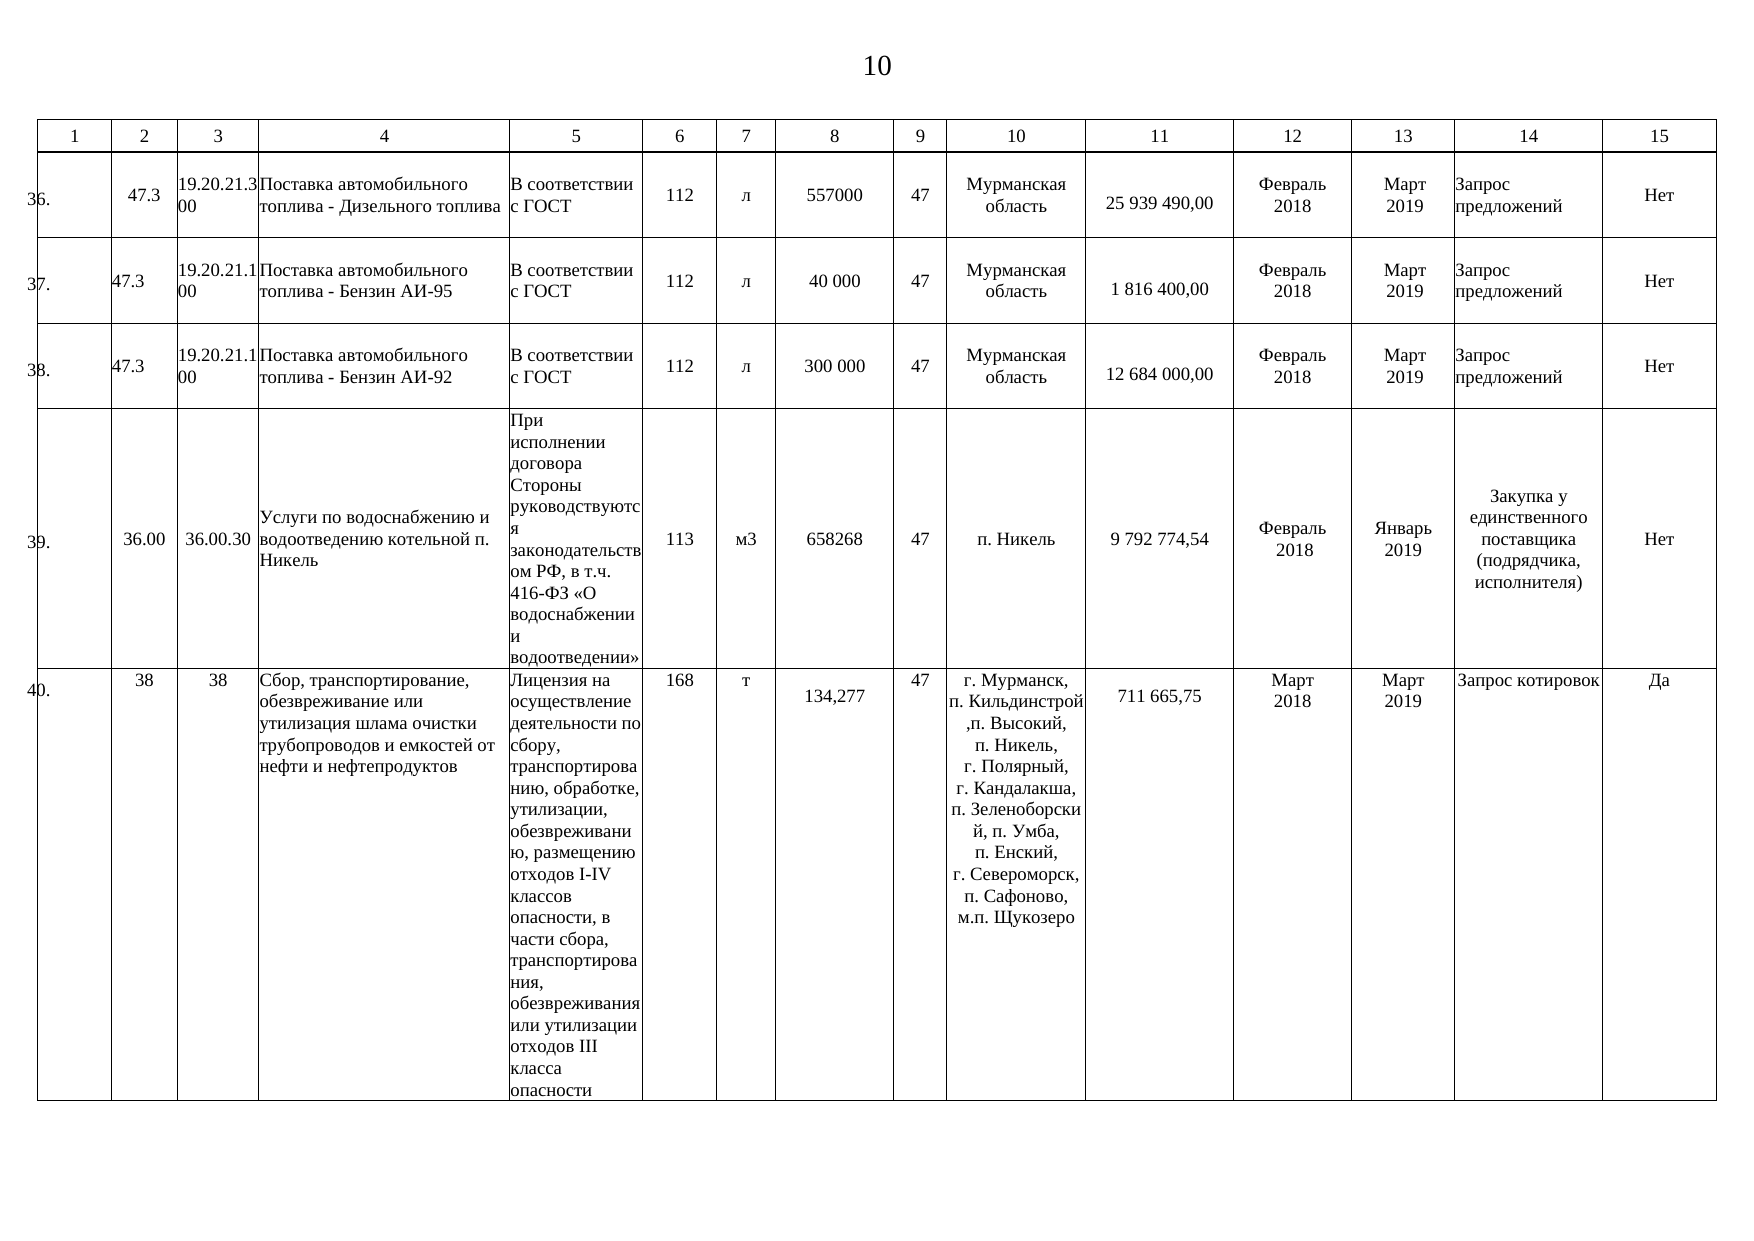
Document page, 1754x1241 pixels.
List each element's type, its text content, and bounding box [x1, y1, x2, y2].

table_cell 47 [894, 324, 946, 408]
table_cell Поставка автомобильного топлива - Дизельного топлива [259, 153, 509, 237]
table_cell Март 2019 [1352, 153, 1454, 237]
table_cell Январь 2019 [1352, 409, 1454, 668]
table_header 8 [776, 120, 893, 151]
table_cell 113 [643, 409, 716, 668]
table_cell 38 [178, 669, 258, 1100]
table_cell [259, 669, 509, 1100]
table_cell 658268 [776, 409, 893, 668]
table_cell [510, 669, 642, 1100]
table_cell л [717, 153, 775, 237]
table_cell Февраль 2018 [1234, 238, 1351, 322]
table_cell 12 684 000,00 [1086, 324, 1233, 408]
table_cell 38 [112, 669, 177, 1100]
table_cell В соответствии с ГОСТ [510, 238, 642, 322]
table_cell 47.3 [112, 153, 177, 237]
table_cell Февраль 2018 [1234, 409, 1351, 668]
table_cell Февраль 2018 [1234, 324, 1351, 408]
table_cell При исполнении договора Стороны руководствуются законодательством РФ, в т.ч. 416-ФЗ «О водоснабжении и водоотведении» [510, 409, 642, 668]
table_cell [38, 409, 111, 668]
table_cell 19.20.21.100 [178, 324, 258, 408]
table_cell Запрос предложений [1455, 238, 1602, 322]
table_cell 47 [894, 238, 946, 322]
table_cell 168 [643, 669, 716, 1100]
table_cell Нет [1603, 238, 1716, 322]
table_cell Мурманская область [947, 324, 1085, 408]
table_cell 112 [643, 238, 716, 322]
table_header 12 [1234, 120, 1351, 151]
table_cell л [717, 324, 775, 408]
table_cell 1 816 400,00 [1086, 238, 1233, 322]
table_cell 9 792 774,54 [1086, 409, 1233, 668]
table_cell Нет [1603, 324, 1716, 408]
table_cell 557000 [776, 153, 893, 237]
table_cell [38, 324, 111, 408]
table_cell Закупка у единственного поставщика (подрядчика, исполнителя) [1455, 409, 1602, 668]
table_cell [38, 669, 111, 1100]
table_header 7 [717, 120, 775, 151]
table_cell Да [1603, 669, 1716, 1100]
table_cell Мурманская область [947, 238, 1085, 322]
table_cell Февраль 2018 [1234, 153, 1351, 237]
table_cell 47.3 [112, 324, 177, 408]
table_cell 19.20.21.100 [178, 238, 258, 322]
table_cell Запрос предложений [1455, 153, 1602, 237]
table_cell Поставка автомобильного топлива - Бензин АИ-95 [259, 238, 509, 322]
table_cell Запрос котировок [1455, 669, 1602, 1100]
table_header 11 [1086, 120, 1233, 151]
table_cell Услуги по водоснабжению и водоотведению котельной п. Никель [259, 409, 509, 668]
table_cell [947, 669, 1085, 1100]
table_cell 36.00 [112, 409, 177, 668]
table_cell 47 [894, 409, 946, 668]
table_cell Нет [1603, 153, 1716, 237]
table_cell 300 000 [776, 324, 893, 408]
table_cell Март 2019 [1352, 324, 1454, 408]
table_header 15 [1603, 120, 1716, 151]
table_cell т [717, 669, 775, 1100]
table_header 10 [947, 120, 1085, 151]
table_cell 112 [643, 324, 716, 408]
table_header 5 [510, 120, 642, 151]
table_cell 47 [894, 153, 946, 237]
table_cell 40 000 [776, 238, 893, 322]
table_cell 19.20.21.300 [178, 153, 258, 237]
table_cell 134,277 [776, 669, 893, 1100]
table_cell [38, 238, 111, 322]
table_cell 47 [894, 669, 946, 1100]
table_header 4 [259, 120, 509, 151]
table_cell Март 2019 [1352, 238, 1454, 322]
table_cell Март 2018 [1234, 669, 1351, 1100]
table_cell п. Никель [947, 409, 1085, 668]
table_cell 25 939 490,00 [1086, 153, 1233, 237]
table_cell Запрос предложений [1455, 324, 1602, 408]
table_cell Поставка автомобильного топлива - Бензин АИ-92 [259, 324, 509, 408]
table_header 2 [112, 120, 177, 151]
table_cell 112 [643, 153, 716, 237]
table_cell Март 2019 [1352, 669, 1454, 1100]
table_header 6 [643, 120, 716, 151]
table_cell В соответствии с ГОСТ [510, 153, 642, 237]
table_header 3 [178, 120, 258, 151]
table_cell 36.00.30 [178, 409, 258, 668]
table_cell Нет [1603, 409, 1716, 668]
table_cell м3 [717, 409, 775, 668]
table_cell л [717, 238, 775, 322]
table_header 1 [38, 120, 111, 151]
table_cell 47.3 [112, 238, 177, 322]
table_header 13 [1352, 120, 1454, 151]
table_cell В соответствии с ГОСТ [510, 324, 642, 408]
table_header 9 [894, 120, 946, 151]
table_header 14 [1455, 120, 1602, 151]
table_cell [38, 153, 111, 237]
table_cell 711 665,75 [1086, 669, 1233, 1100]
table_cell Мурманская область [947, 153, 1085, 237]
